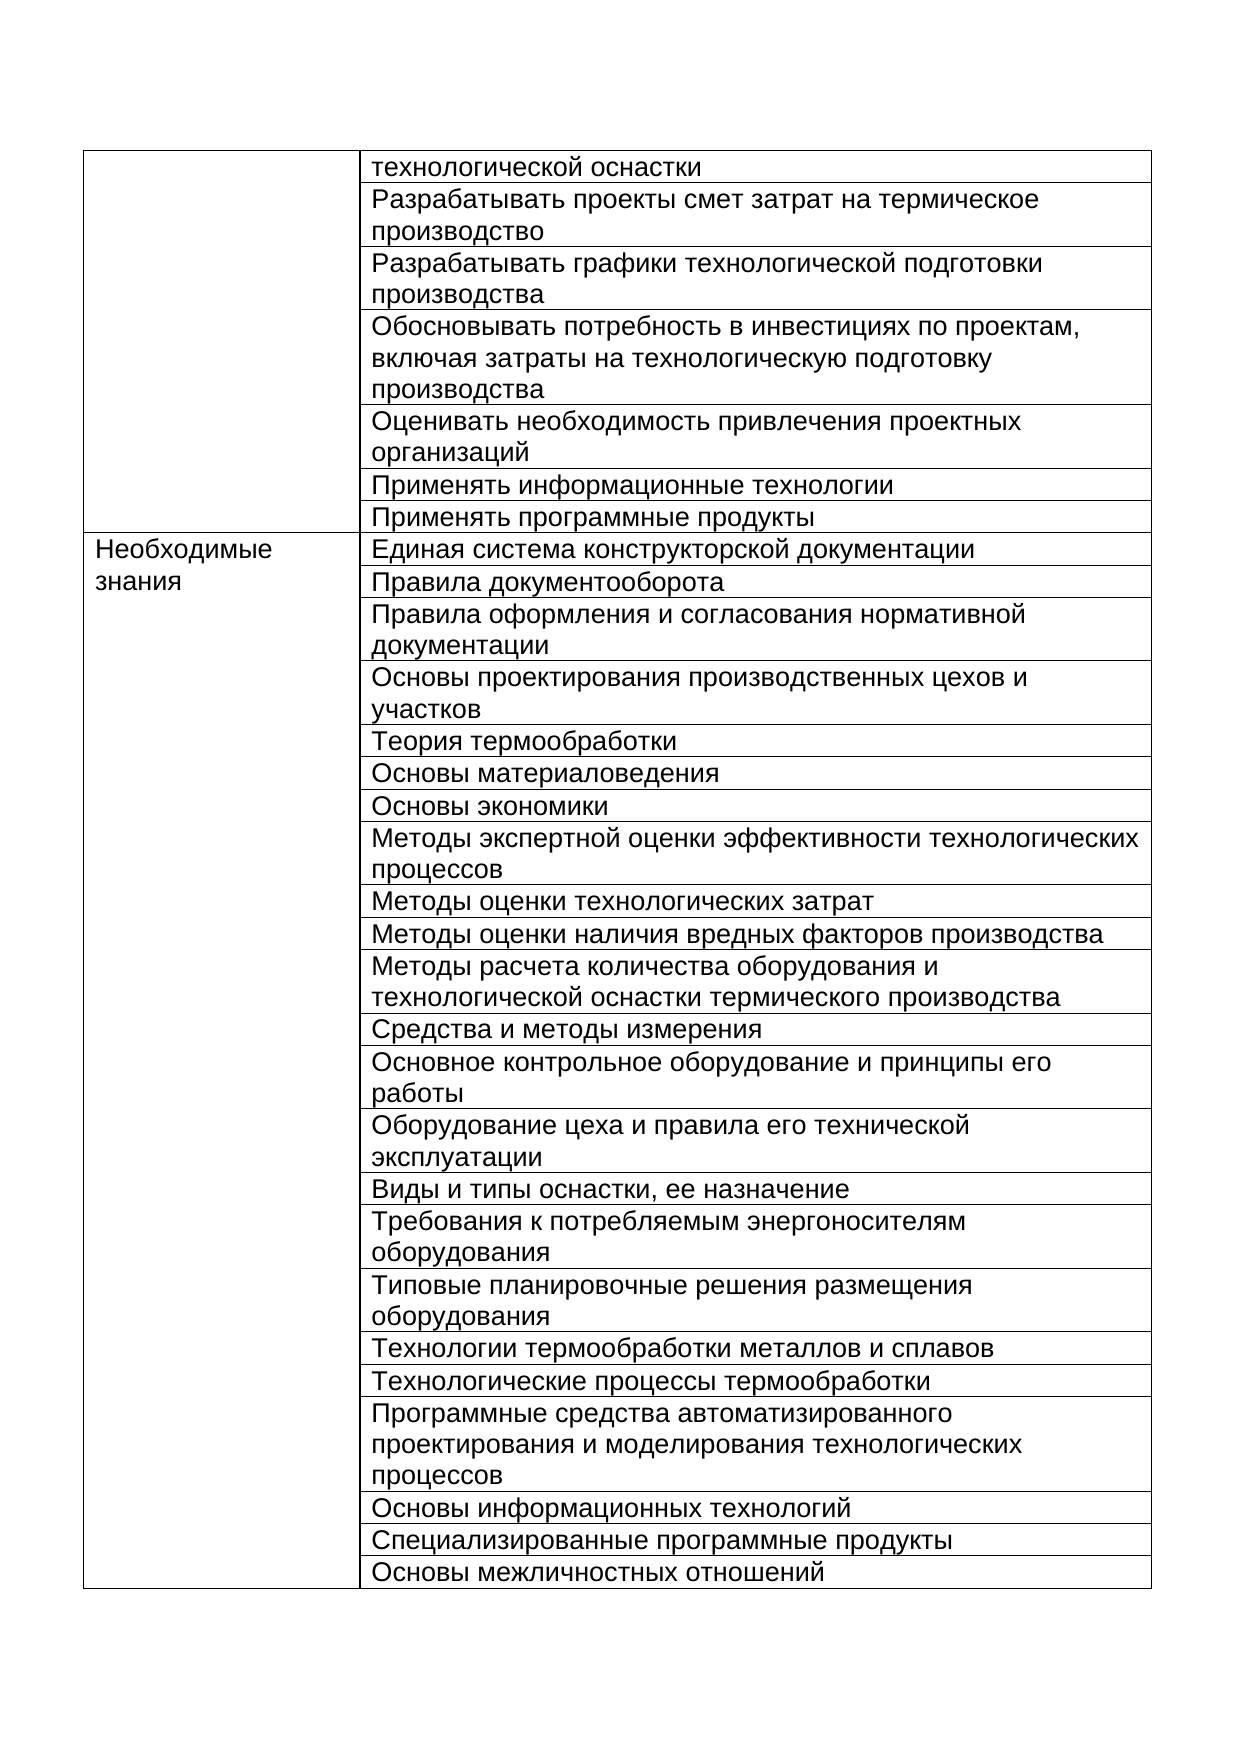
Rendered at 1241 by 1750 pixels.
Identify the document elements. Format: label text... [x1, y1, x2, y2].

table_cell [361, 151, 1151, 182]
table_cell Специализированные программные продукты [361, 1524, 1151, 1555]
table_cell Применять информационные технологии [361, 469, 1151, 500]
table_cell Единая система конструкторской документации [361, 533, 1151, 564]
table_cell Разрабатывать графики технологической подготовки производства [361, 247, 1151, 309]
table_cell Методы оценки наличия вредных факторов производства [361, 918, 1151, 949]
table_cell Методы экспертной оценки эффективности технологических процессов [361, 822, 1151, 884]
table_cell Теория термообработки [361, 725, 1151, 756]
table_cell Основы межличностных отношений [361, 1556, 1151, 1587]
table_cell Технологии термообработки металлов и сплавов [361, 1332, 1151, 1363]
table_cell Оборудование цеха и правила его технической эксплуатации [361, 1109, 1151, 1172]
table_cell Применять программные продукты [361, 501, 1151, 532]
table_cell Основы экономики [361, 790, 1151, 821]
table_cell Обосновывать потребность в инвестициях по проектам, включая затраты на технологическую подготовку производства [361, 310, 1151, 404]
table_cell Средства и методы измерения [361, 1014, 1151, 1045]
table_cell Технологические процессы термообработки [361, 1365, 1151, 1396]
table_cell Основы проектирования производственных цехов и участков [361, 661, 1151, 724]
table_cell Правила оформления и согласования нормативной документации [361, 598, 1151, 660]
table_cell Методы оценки технологических затрат [361, 885, 1151, 917]
table_cell Основы материаловедения [361, 757, 1151, 788]
table_cell Типовые планировочные решения размещения оборудования [361, 1269, 1151, 1331]
table_cell Основное контрольное оборудование и принципы его работы [361, 1046, 1151, 1108]
table_cell Правила документооборота [361, 566, 1151, 597]
table_cell Разрабатывать проекты смет затрат на термическое производство [361, 183, 1151, 246]
table_cell Программные средства автоматизированного проектирования и моделирования технологических процессов [361, 1397, 1151, 1491]
table_cell Основы информационных технологий [361, 1492, 1151, 1523]
table_cell Методы расчета количества оборудования и технологической оснастки термического производства [361, 950, 1151, 1012]
table_cell Оценивать необходимость привлечения проектных организаций [361, 405, 1151, 468]
table_cell Требования к потребляемым энергоносителям оборудования [361, 1205, 1151, 1268]
table_cell Виды и типы оснастки, ее назначение [361, 1173, 1151, 1204]
table_cell Необходимые знания [84, 533, 359, 1587]
